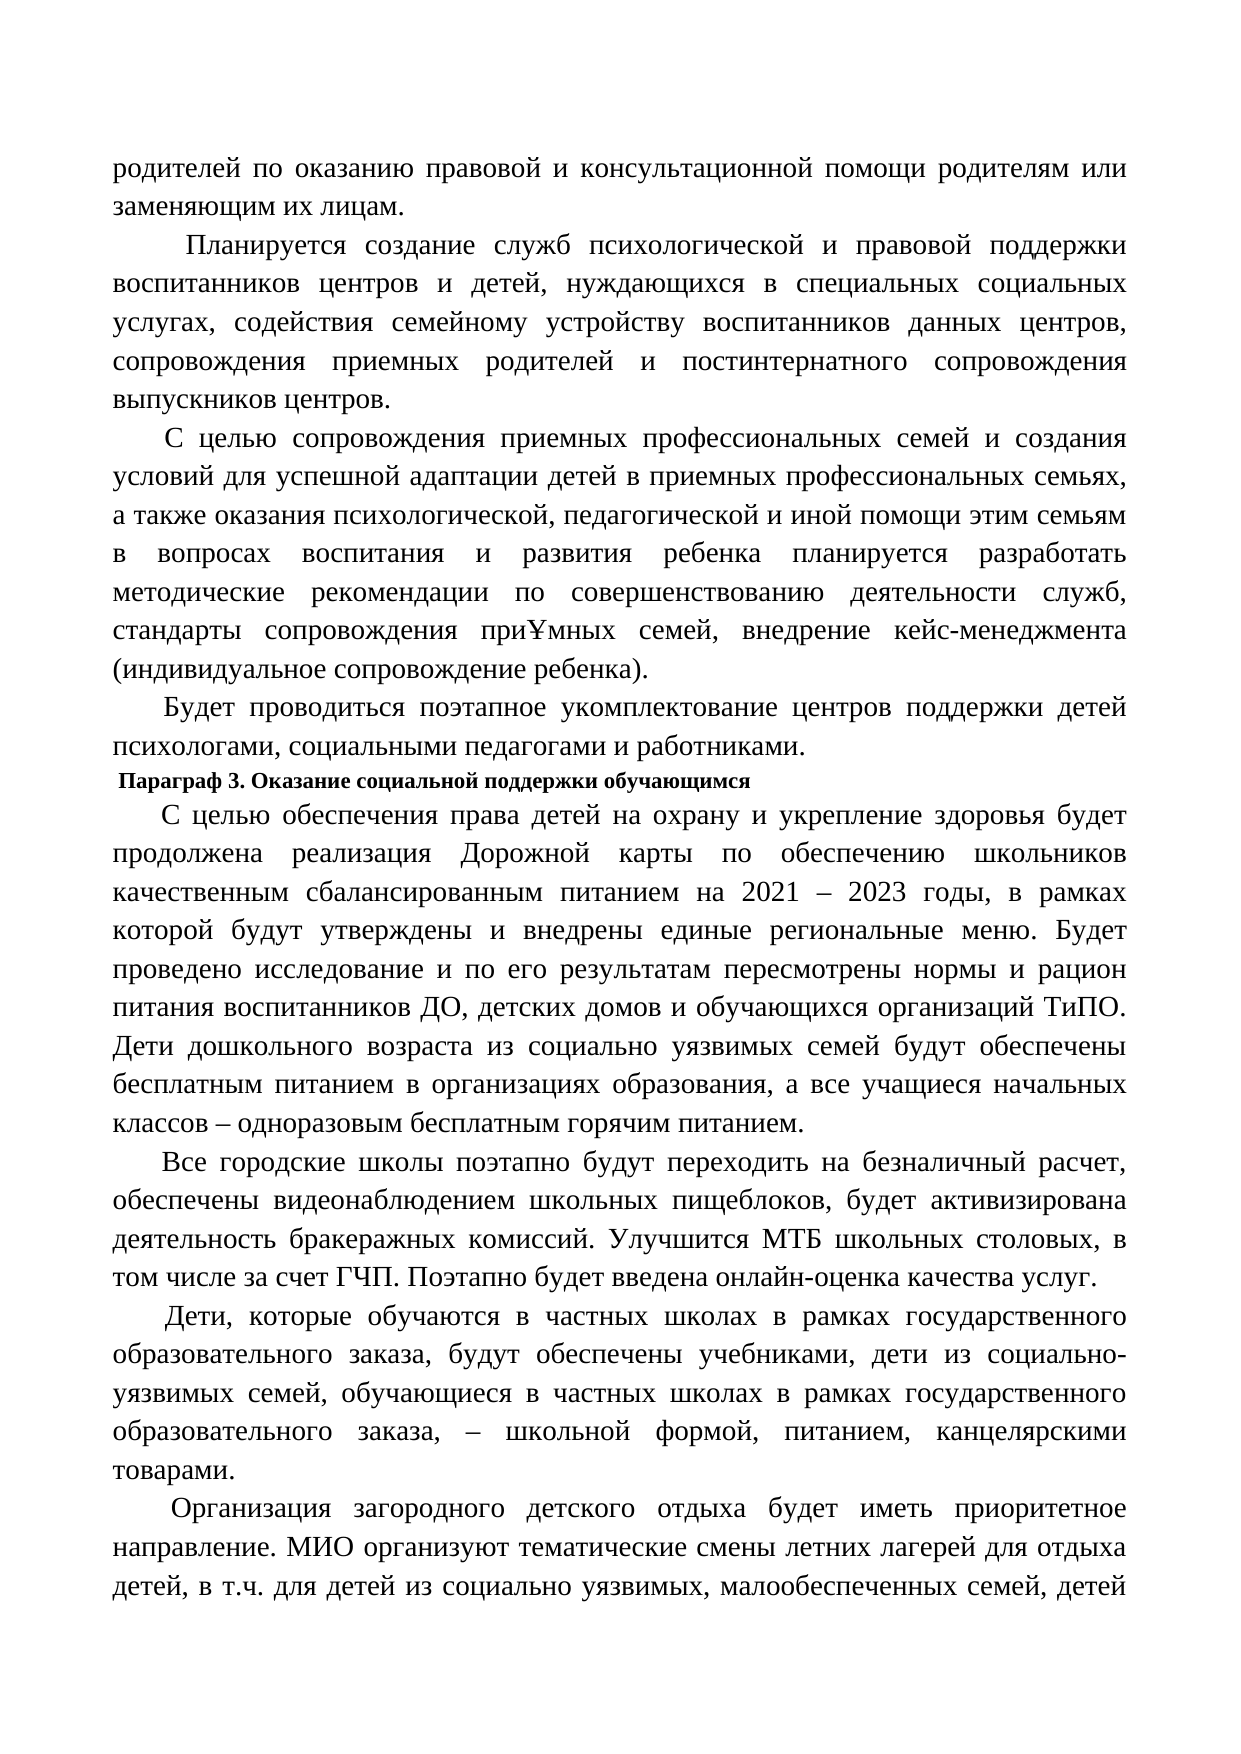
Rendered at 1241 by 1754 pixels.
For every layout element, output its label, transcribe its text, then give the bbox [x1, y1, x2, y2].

text С целью обеспечения права детей на охрану и укрепление здоровья будет продолжена реализация Дорожной карты по обеспечению школьников качественным сбалансированным питанием на 2021 – 2023 годы, в рамках которой будут утверждены и внедрены единые региональные меню. Будет проведено исследование и по его результатам пересмотрены нормы и рацион питания воспитанников ДО, детских домов и обучающихся организаций ТиПО. Дети дошкольного возраста из социально уязвимых семей будут обеспечены бесплатным питанием в организациях образования, а все учащиеся начальных классов – одноразовым бесплатным горячим питанием. [112, 797, 1128, 1139]
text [112, 1491, 1128, 1601]
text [112, 150, 1128, 222]
text С целью сопровождения приемных профессиональных семей и создания условий для успешной адаптации детей в приемных профессиональных семьях, а также оказания психологической, педагогической и иной помощи этим семьям в вопросах воспитания и развития ребенка планируется разработать методические рекомендации по совершенствованию деятельности служб, стандарты сопровождения приҰмных семей, внедрение кейс-менеджмента (индивидуальное сопровождение ребенка). [112, 420, 1128, 684]
text Все городские школы поэтапно будут переходить на безналичный расчет, обеспечены видеонаблюдением школьных пищеблоков, будет активизирована деятельность бракеражных комиссий. Улучшится МТБ школьных столовых, в том числе за счет ГЧП. Поэтапно будет введена онлайн-оценка качества услуг. [112, 1144, 1128, 1293]
text Будет проводиться поэтапное укомплектование центров поддержки детей психологами, социальными педагогами и работниками. [112, 689, 1128, 762]
text Планируется создание служб психологической и правовой поддержки воспитанников центров и детей, нуждающихся в специальных социальных услугах, содействия семейному устройству воспитанников данных центров, сопровождения приемных родителей и постинтернатного сопровождения выпускников центров. [112, 227, 1128, 415]
text Параграф 3. Оказание социальной поддержки обучающимся [112, 767, 1128, 793]
text Дети, которые обучаются в частных школах в рамках государственного образовательного заказа, будут обеспечены учебниками, дети из социально-уязвимых семей, обучающиеся в частных школах в рамках государственного образовательного заказа, – школьной формой, питанием, канцелярскими товарами. [112, 1298, 1128, 1486]
